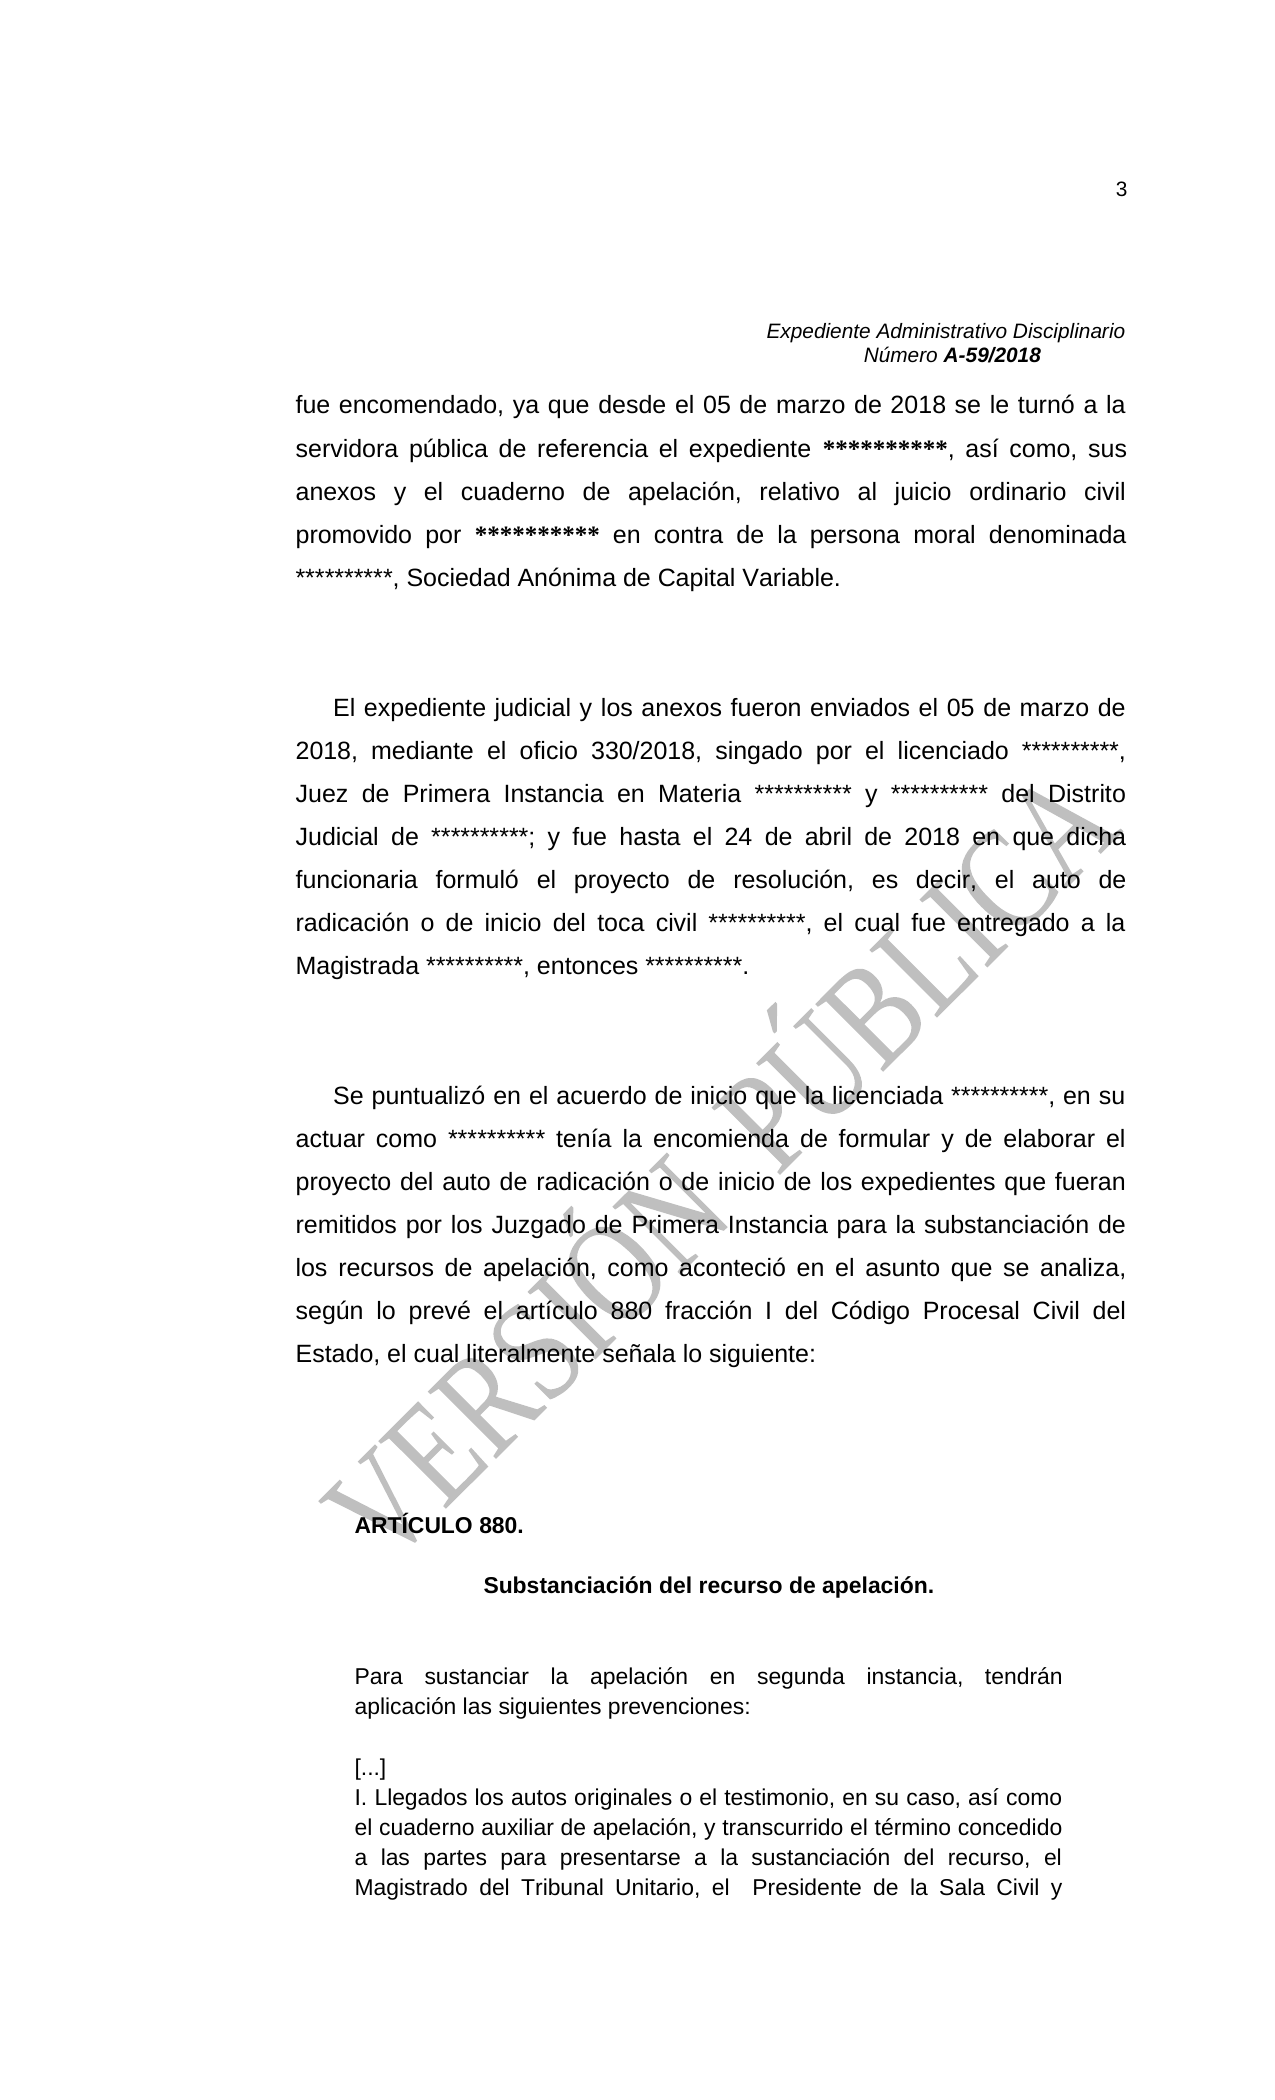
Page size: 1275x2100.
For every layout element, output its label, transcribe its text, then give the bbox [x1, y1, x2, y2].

text El expediente judicial y los anexos fueron enviados el 05 de marzo de 2018, mediante el oficio 330/2018, singado por el licenciado **********, Juez de Primera Instancia en Materia ********** y ********** del Distrito Judicial de **********; y fue hasta el 24 de abril de 2018 en que dicha funcionaria formuló el proyecto de resolución, es decir, el auto de radicación o de inicio del toca civil **********, el cual fue entregado a la Magistrada **********, entonces **********. [295, 692, 1127, 980]
text Para sustanciar la apelación en segunda instancia, tendrán aplicación las siguientes prevenciones: [354, 1663, 1063, 1719]
text Substanciación del recurso de apelación. [354, 1572, 1063, 1599]
text [...] [354, 1753, 1063, 1780]
text ARTÍCULO 880. [354, 1512, 1063, 1538]
text Se puntualizó en el acuerdo de inicio que la licenciada **********, en su actuar como ********** tenía la encomienda de formular y de elaborar el proyecto del auto de radicación o de inicio de los expedientes que fueran remitidos por los Juzgado de Primera Instancia para la substanciación de los recursos de apelación, como aconteció en el asunto que se analiza, según lo prevé el artículo 880 fracción I del Código Procesal Civil del Estado, el cual literalmente señala lo siguiente: [295, 1081, 1127, 1368]
